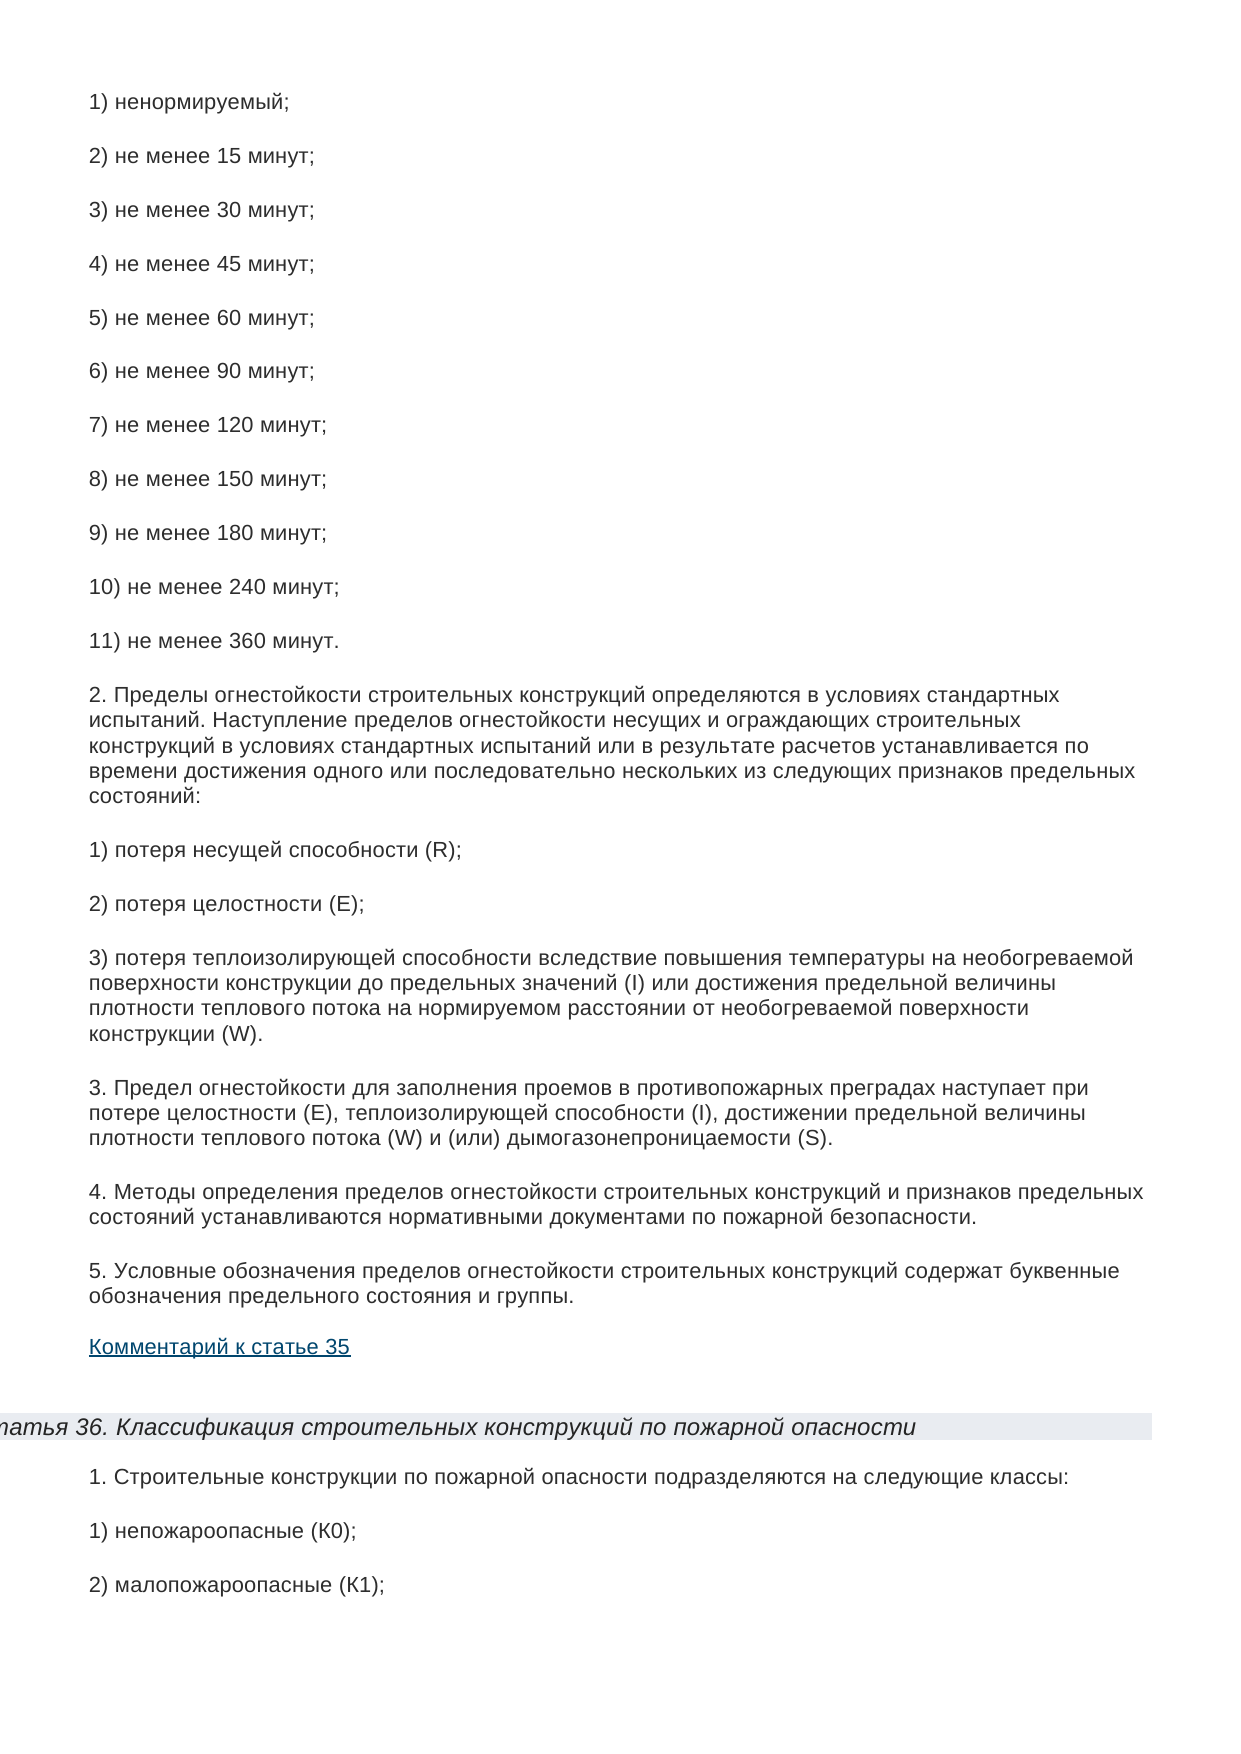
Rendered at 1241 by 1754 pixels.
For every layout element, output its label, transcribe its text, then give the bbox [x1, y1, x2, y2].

text 8) не менее 150 минут; [89, 466, 1152, 520]
text 5) не менее 60 минут; [89, 304, 1152, 358]
text 1) непожароопасные (К0); [89, 1518, 1152, 1572]
text 2) малопожароопасные (К1); [89, 1572, 1152, 1626]
text 1. Строительные конструкции по пожарной опасности подразделяются на следующие классы: [89, 1464, 1152, 1518]
text 7) не менее 120 минут; [89, 412, 1152, 466]
text 3) потеря теплоизолирующей способности вследствие повышения температуры на необогреваемой поверхности конструкции до предельных значений (I) или достижения предельной величины плотности теплового потока на нормируемом расстоянии от необогреваемой поверхности конструкции (W). [89, 945, 1152, 1074]
text 11) не менее 360 минут. [89, 628, 1152, 682]
text 2) не менее 15 минут; [89, 143, 1152, 197]
subtitle Статья 36. Классификация строительных конструкций по пожарной опасности [0, 1413, 1152, 1440]
text 4. Методы определения пределов огнестойкости строительных конструкций и признаков предельных состояний устанавливаются нормативными документами по пожарной безопасности. [89, 1179, 1152, 1258]
text 10) не менее 240 минут; [89, 574, 1152, 628]
text 6) не менее 90 минут; [89, 358, 1152, 412]
text 5. Условные обозначения пределов огнестойкости строительных конструкций содержат буквенные обозначения предельного состояния и группы. Комментарий к статье 35 [89, 1258, 1152, 1413]
text 3. Предел огнестойкости для заполнения проемов в противопожарных преградах наступает при потере целостности (Е), теплоизолирующей способности (I), достижении предельной величины плотности теплового потока (W) и (или) дымогазонепроницаемости (S). [89, 1074, 1152, 1179]
text 2) потеря целостности (Е); [89, 891, 1152, 945]
text 2. Пределы огнестойкости строительных конструкций определяются в условиях стандартных испытаний. Наступление пределов огнестойкости несущих и ограждающих строительных конструкций в условиях стандартных испытаний или в результате расчетов устанавливается по времени достижения одного или последовательно нескольких из следующих признаков предельных состояний: [89, 682, 1152, 837]
text 1) ненормируемый; [89, 89, 1152, 143]
text 4) не менее 45 минут; [89, 251, 1152, 304]
text 1) потеря несущей способности (R); [89, 837, 1152, 891]
text 9) не менее 180 минут; [89, 520, 1152, 574]
text 3) не менее 30 минут; [89, 197, 1152, 251]
